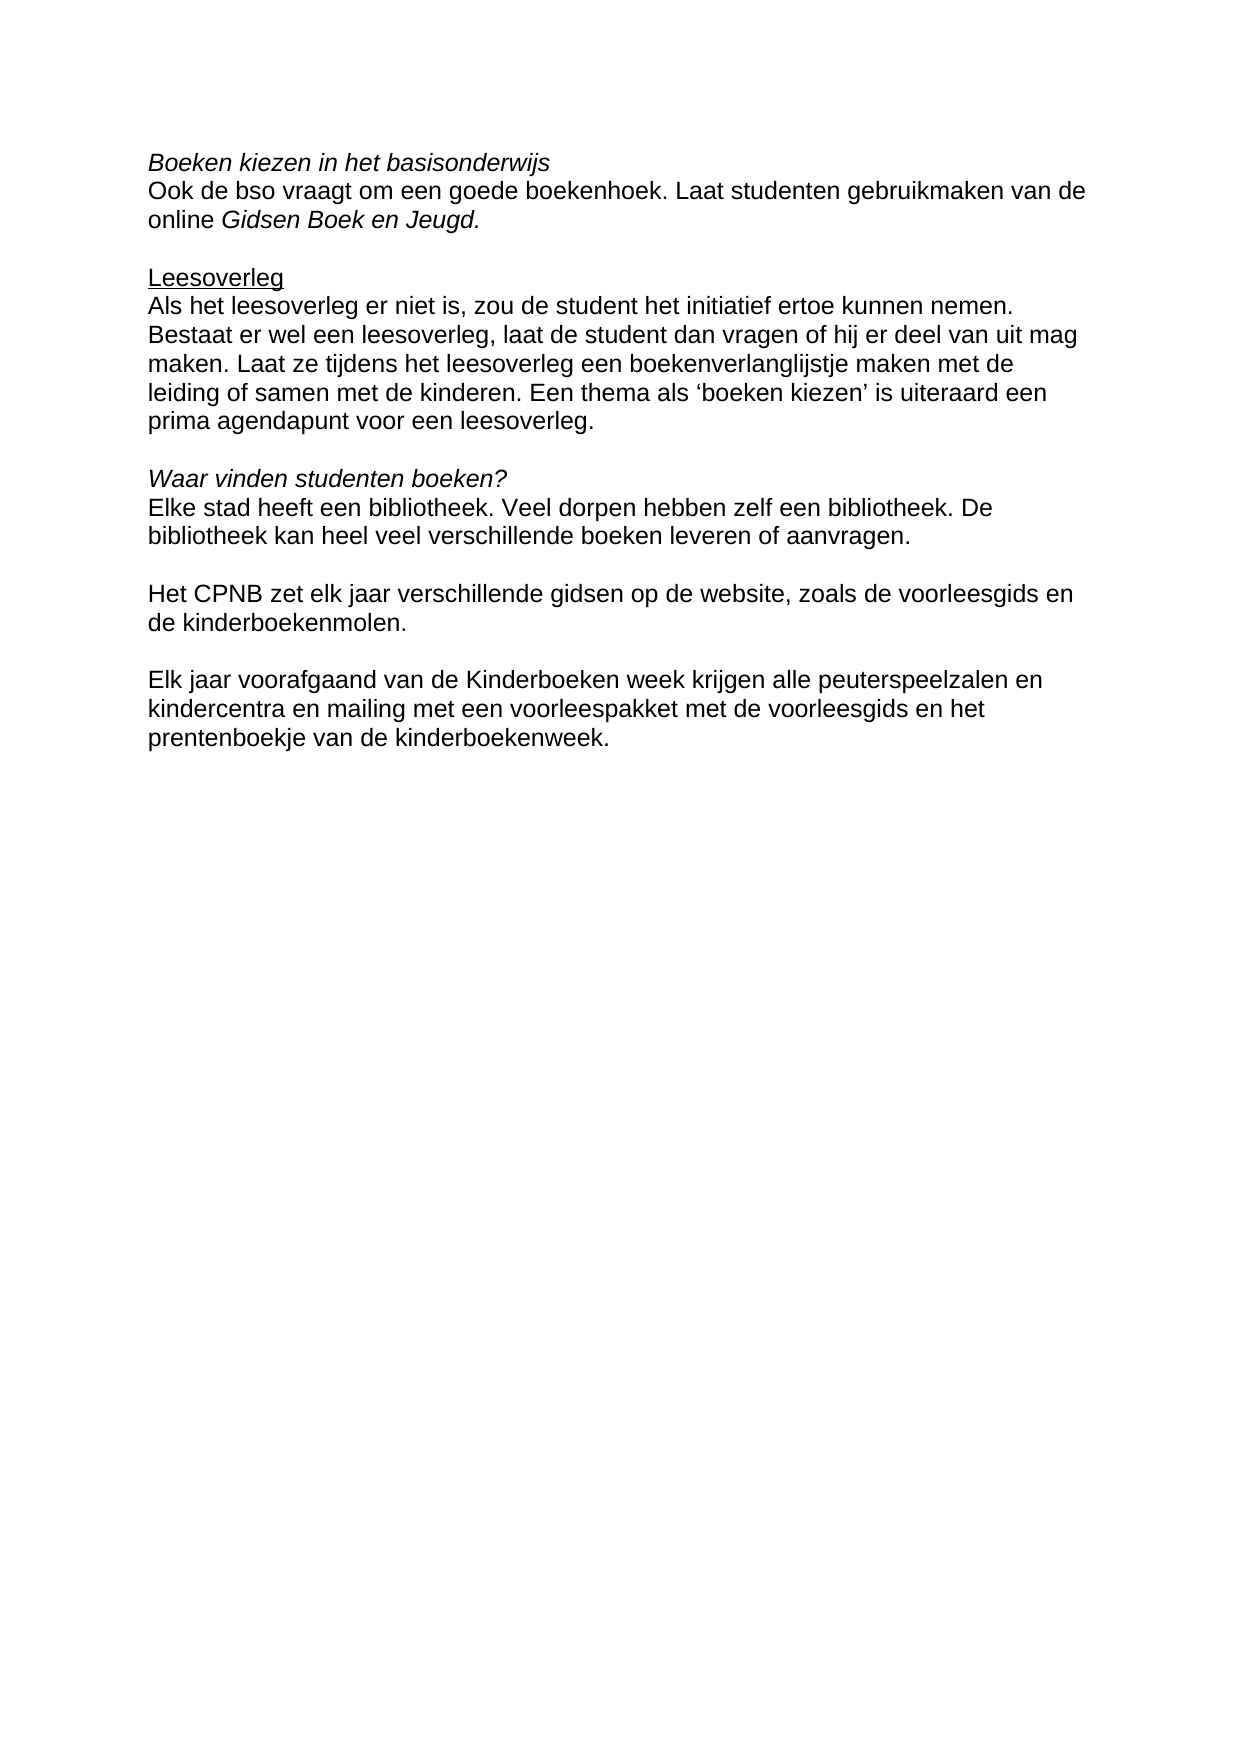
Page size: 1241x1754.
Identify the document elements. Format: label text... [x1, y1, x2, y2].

text Elk jaar voorafgaand van de Kinderboeken week krijgen alle peuterspeelzalen en kindercentra en mailing met een voorleespakket met de voorleesgids en het prentenboekje van de kinderboekenweek. [148, 665, 1093, 751]
text Als het leesoverleg er niet is, zou de student het initiatief ertoe kunnen nemen. Bestaat er wel een leesoverleg, laat de student dan vragen of hij er deel van uit mag maken. Laat ze tijdens het leesoverleg een boekenverlanglijstje maken met de leiding of samen met de kinderen. Een thema als ‘boeken kiezen’ is uiteraard een prima agendapunt voor een leesoverleg. [148, 291, 1093, 435]
text Ook de bso vraagt om een goede boekenhoek. Laat studenten gebruikmaken van de online Gidsen Boek en Jeugd. [148, 176, 1093, 234]
text Leesoverleg [148, 263, 1093, 291]
text Waar vinden studenten boeken? [148, 464, 1093, 493]
text Het CPNB zet elk jaar verschillende gidsen op de website, zoals de voorleesgids en de kinderboekenmolen. [148, 579, 1093, 636]
text Boeken kiezen in het basisonderwijs [148, 148, 1093, 176]
text Elke stad heeft een bibliotheek. Veel dorpen hebben zelf een bibliotheek. De bibliotheek kan heel veel verschillende boeken leveren of aanvragen. [148, 493, 1093, 550]
